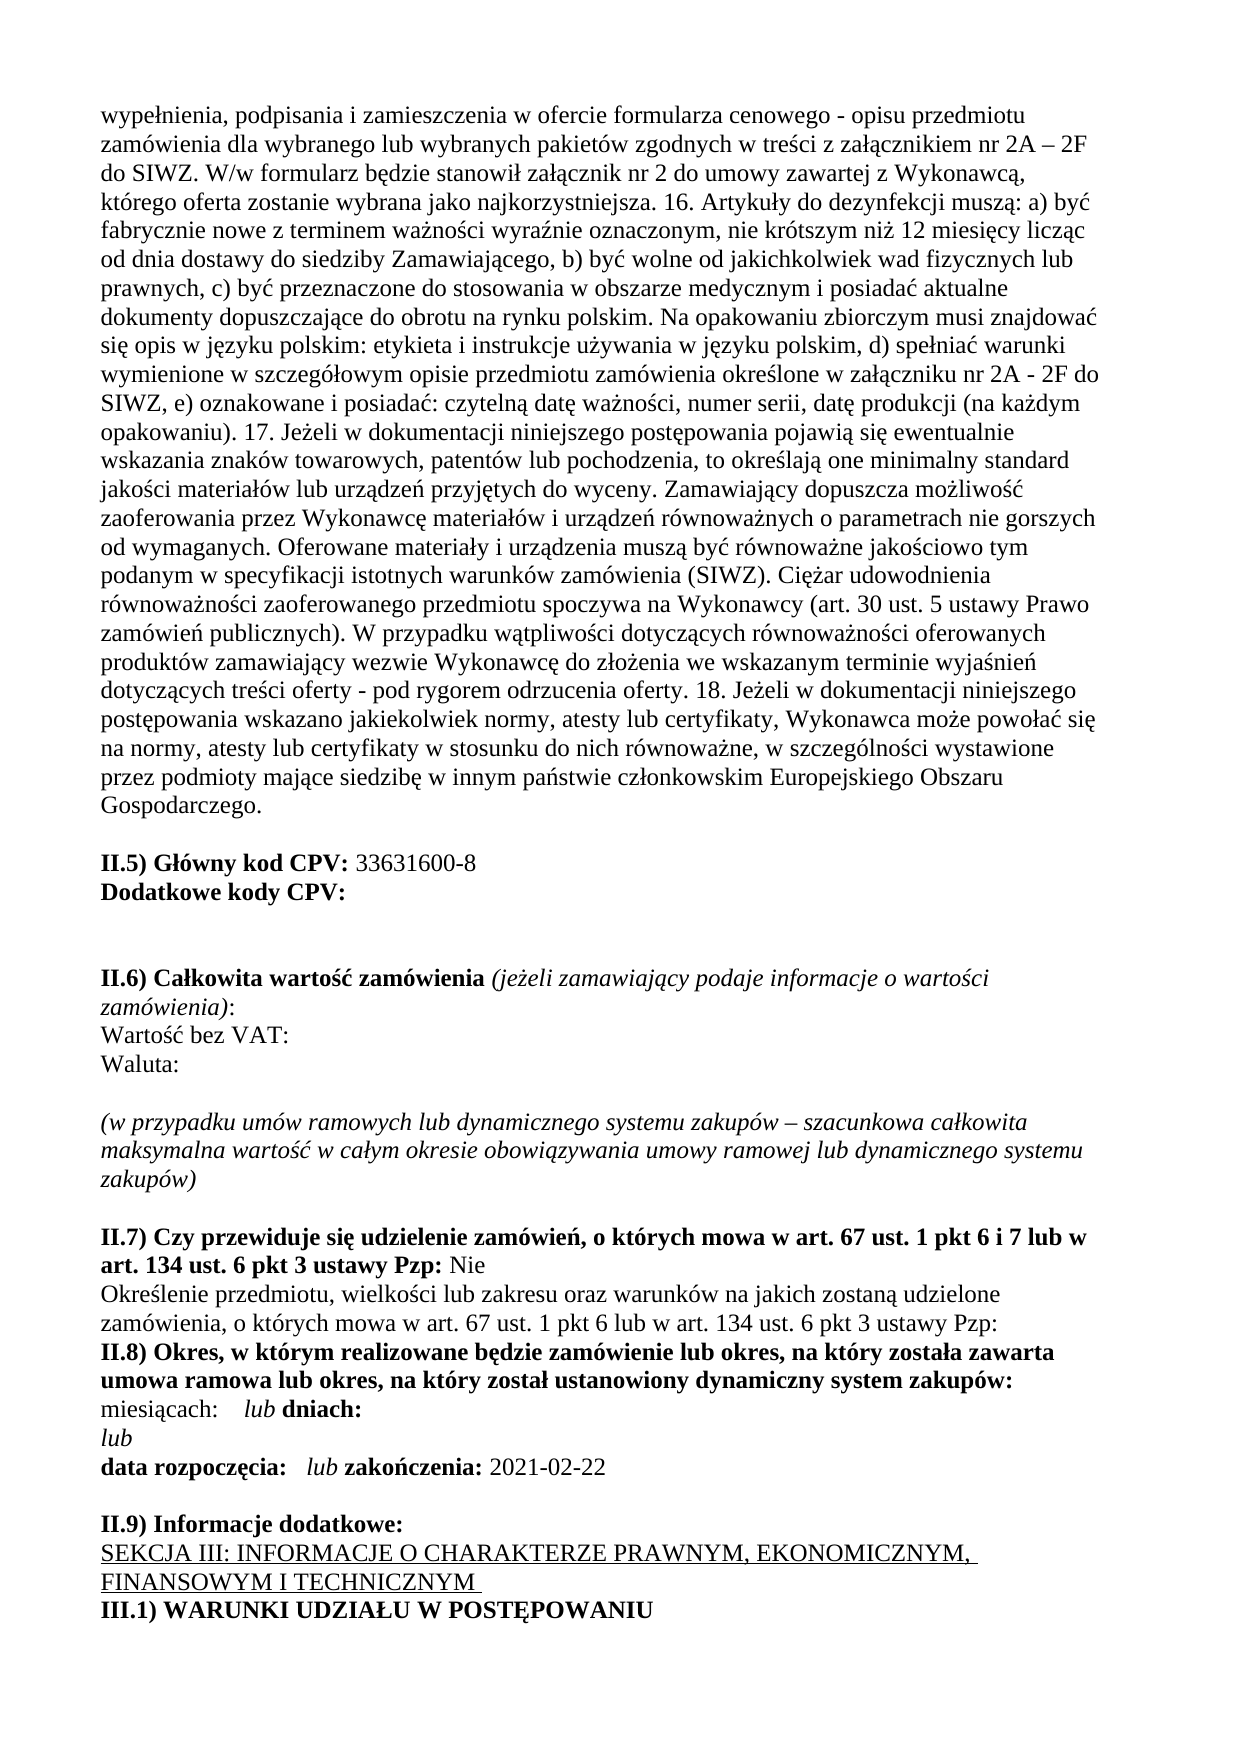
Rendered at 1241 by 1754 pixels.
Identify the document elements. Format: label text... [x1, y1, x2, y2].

text (w przypadku umów ramowych lub dynamicznego systemu zakupów – szacunkowa całkowita maksymalna wartość w całym okresie obowiązywania umowy ramowej lub dynamicznego systemu zakupów) [100, 1078, 1106, 1193]
text III.1) WARUNKI UDZIAŁU W POSTĘPOWANIU [100, 1595, 1106, 1624]
text SEKCJA III: INFORMACJE O CHARAKTERZE PRAWNYM, EKONOMICZNYM, FINANSOWYM I TECHNICZNYM [100, 1538, 1106, 1595]
text II.7) Czy przewiduje się udzielenie zamówień, o których mowa w art. 67 ust. 1 pkt 6 i 7 lub w art. 134 ust. 6 pkt 3 ustawy Pzp: Nie Określenie przedmiotu, wielkości lub zakresu oraz warunków na jakich zostaną udzielone zamówienia, o których mowa w art. 67 ust. 1 pkt 6 lub w art. 134 ust. 6 pkt 3 ustawy Pzp: II.8) Okres, w którym realizowane będzie zamówienie lub okres, na który została zawarta umowa ramowa lub okres, na który został ustanowiony dynamiczny system zakupów: miesiącach: lub dniach: lub data rozpoczęcia: lub zakończenia: 2021-02-22 II.9) Informacje dodatkowe: [100, 1193, 1106, 1538]
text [100, 100, 1106, 1078]
